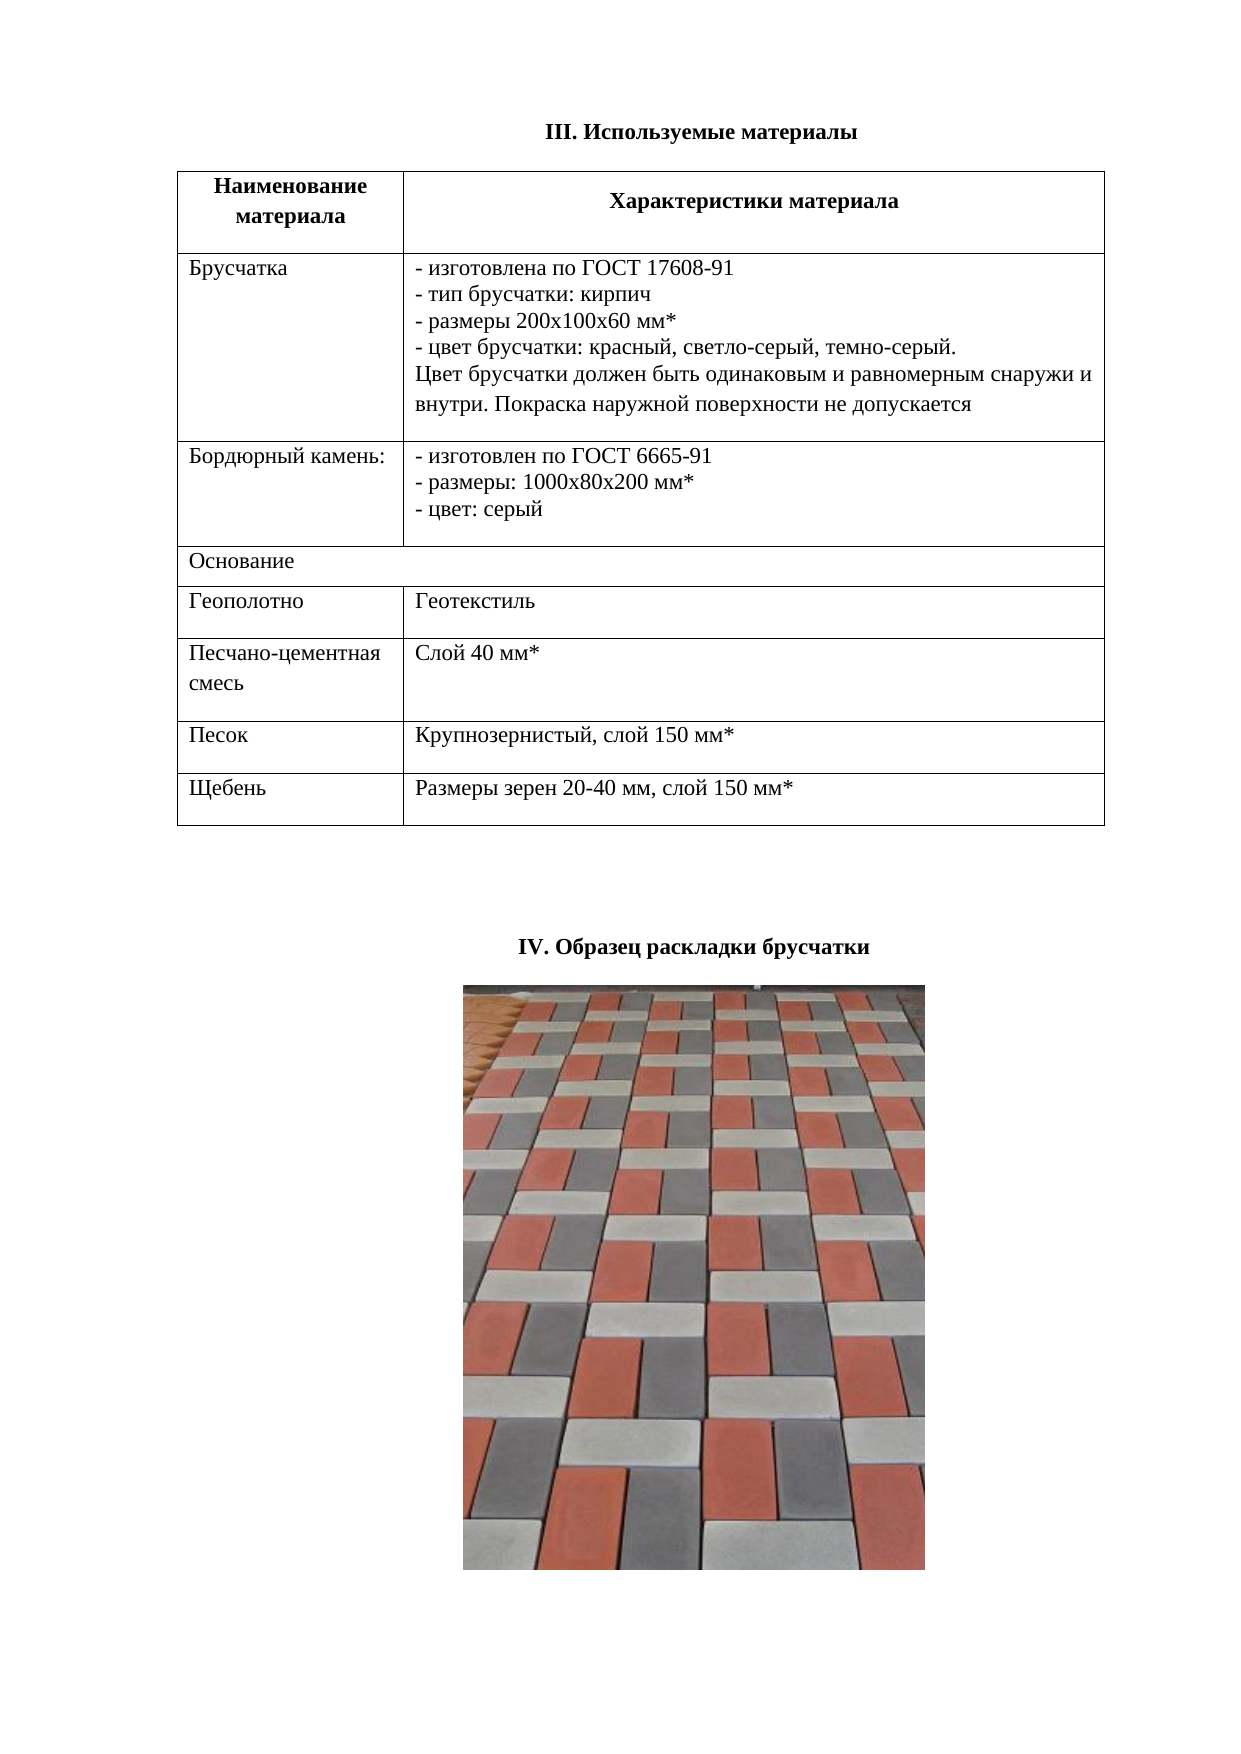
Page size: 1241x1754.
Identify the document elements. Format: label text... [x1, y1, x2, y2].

table_cell Слой 40 мм* [404, 639, 1104, 721]
picture [463, 985, 925, 1570]
table_cell Бордюрный камень: [178, 442, 403, 546]
table_header Наименование материала [178, 172, 403, 253]
table_header Характеристики материала [404, 172, 1104, 253]
table_cell Крупнозернистый, слой 150 мм* [404, 722, 1104, 773]
table_cell Размеры зерен 20-40 мм, слой 150 мм* [404, 774, 1104, 825]
table_cell Геополотно [178, 587, 403, 638]
text III. Используемые материалы [177, 118, 1152, 144]
table_cell Песчано-цементная смесь [178, 639, 403, 721]
table_cell Песок [178, 722, 403, 773]
table_cell Основание [178, 547, 1104, 586]
text IV. Образец раскладки брусчатки [177, 933, 1152, 959]
table_cell Щебень [178, 774, 403, 825]
table_cell - изготовлена по ГОСТ 17608-91 - тип брусчатки: кирпич - размеры 200х100х60 мм* - цвет брусчатки: красный, светло-серый, темно-серый. Цвет брусчатки должен быть одинаковым и равномерным снаружи и внутри. Покраска наружной поверхности не допускается [404, 254, 1104, 441]
table_cell - изготовлен по ГОСТ 6665-91 - размеры: 1000х80х200 мм* - цвет: серый [404, 442, 1104, 546]
table_cell Геотекстиль [404, 587, 1104, 638]
table_cell Брусчатка [178, 254, 403, 441]
